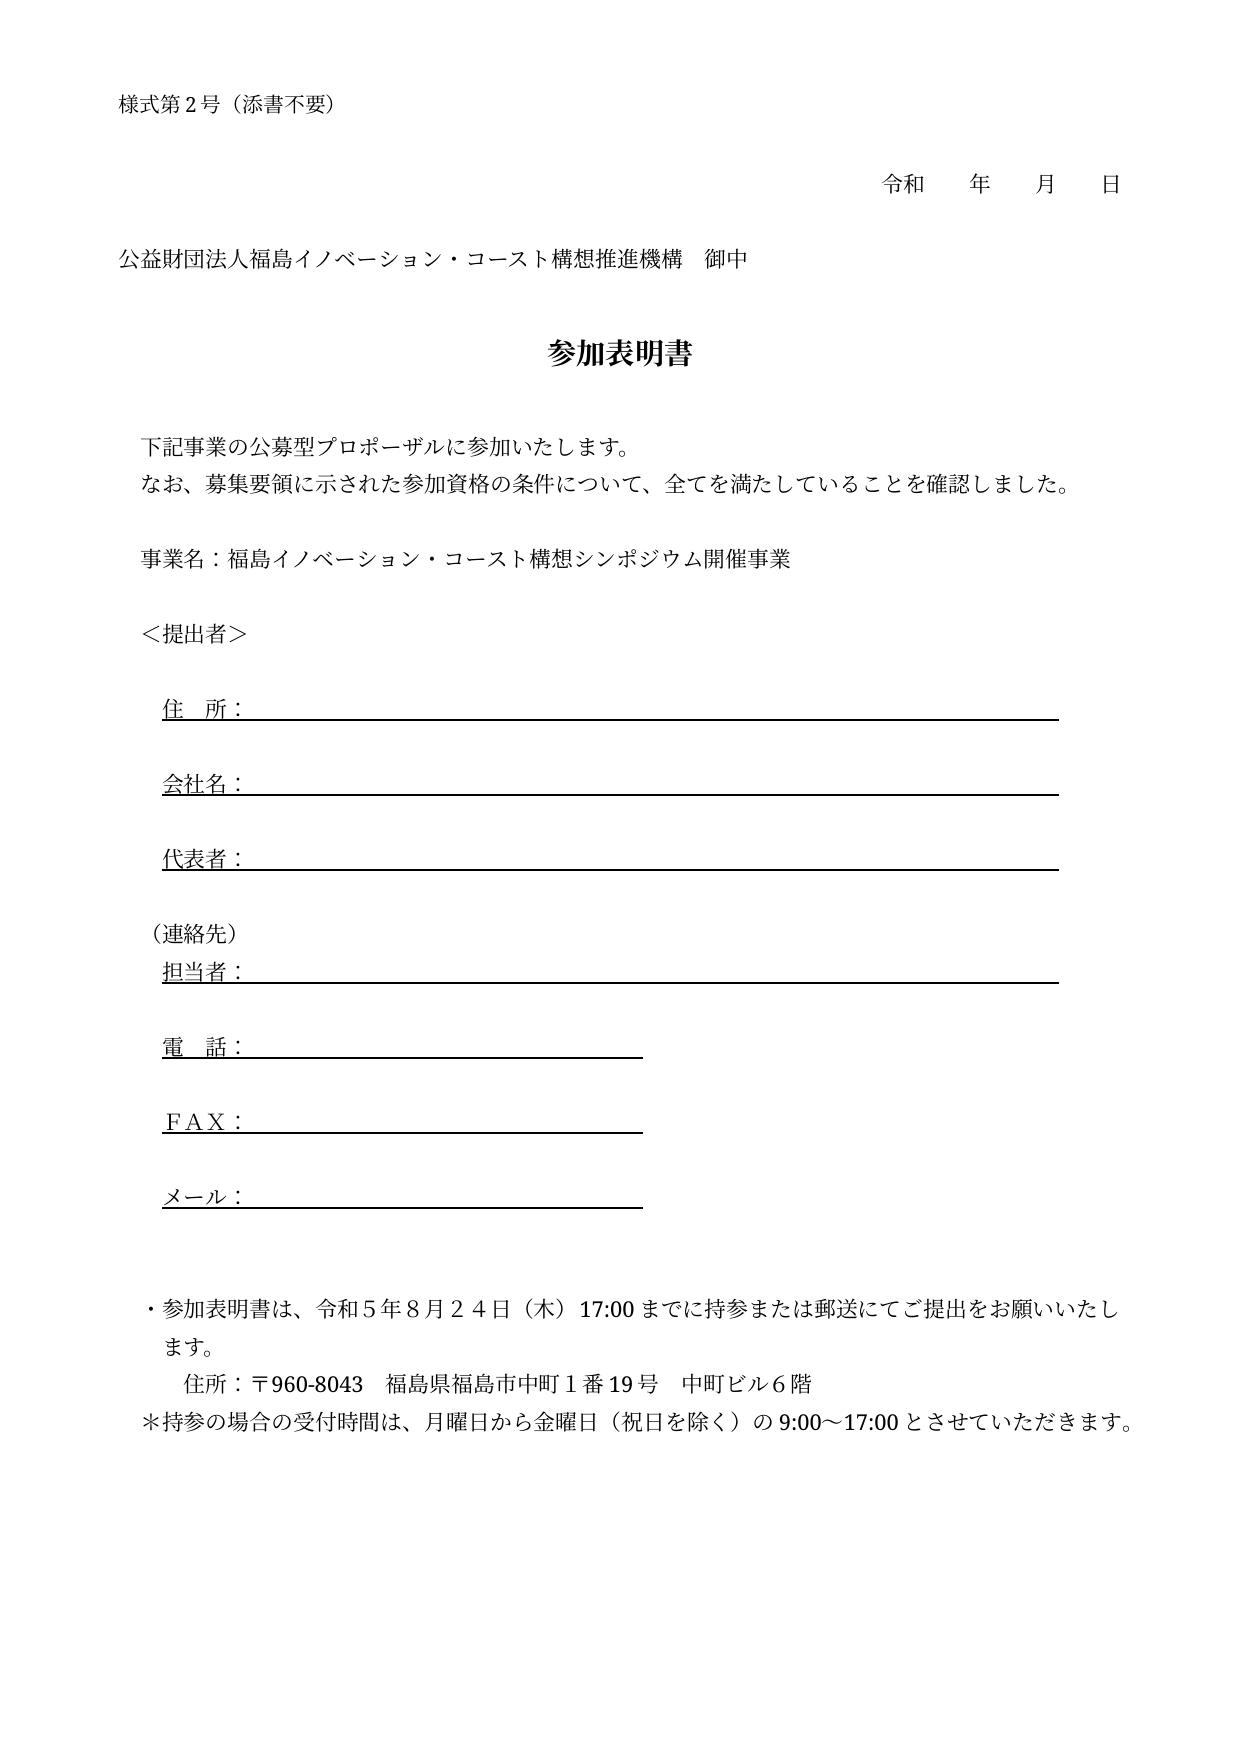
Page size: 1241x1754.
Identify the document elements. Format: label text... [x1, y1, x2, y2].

text なお、募集要領に示された参加資格の条件について、全てを満たしていることを確認しました。 [118, 464, 1122, 502]
text 電 話： [118, 1027, 1122, 1064]
text 下記事業の公募型プロポーザルに参加いたします。 [118, 427, 1122, 464]
text （連絡先） [118, 914, 1122, 952]
text 住 所： [118, 689, 1122, 727]
text 参加表明書 [118, 314, 1122, 389]
text ＜提出者＞ [118, 614, 1122, 652]
text ・参加表明書は、令和５年８月２４日（木）17:00までに持参または郵送にてご提出をお願いいたします。 [140, 1289, 1122, 1364]
text 事業名：福島イノベーション・コースト構想シンポジウム開催事業 [118, 539, 1122, 577]
text 令和 年 月 日 [118, 164, 1122, 202]
text 会社名： [118, 764, 1122, 802]
text メール： [118, 1177, 1122, 1214]
text 代表者： [118, 839, 1122, 877]
text ＊持参の場合の受付時間は、月曜日から金曜日（祝日を除く）の9:00～17:00とさせていただきます。 [118, 1402, 1122, 1439]
text ＦＡＸ： [118, 1102, 1122, 1139]
text 公益財団法人福島イノベーション・コースト構想推進機構 御中 [118, 239, 1122, 277]
text 住所：〒960-8043 福島県福島市中町１番19号 中町ビル６階 [118, 1364, 1122, 1402]
text 担当者： [118, 952, 1122, 989]
